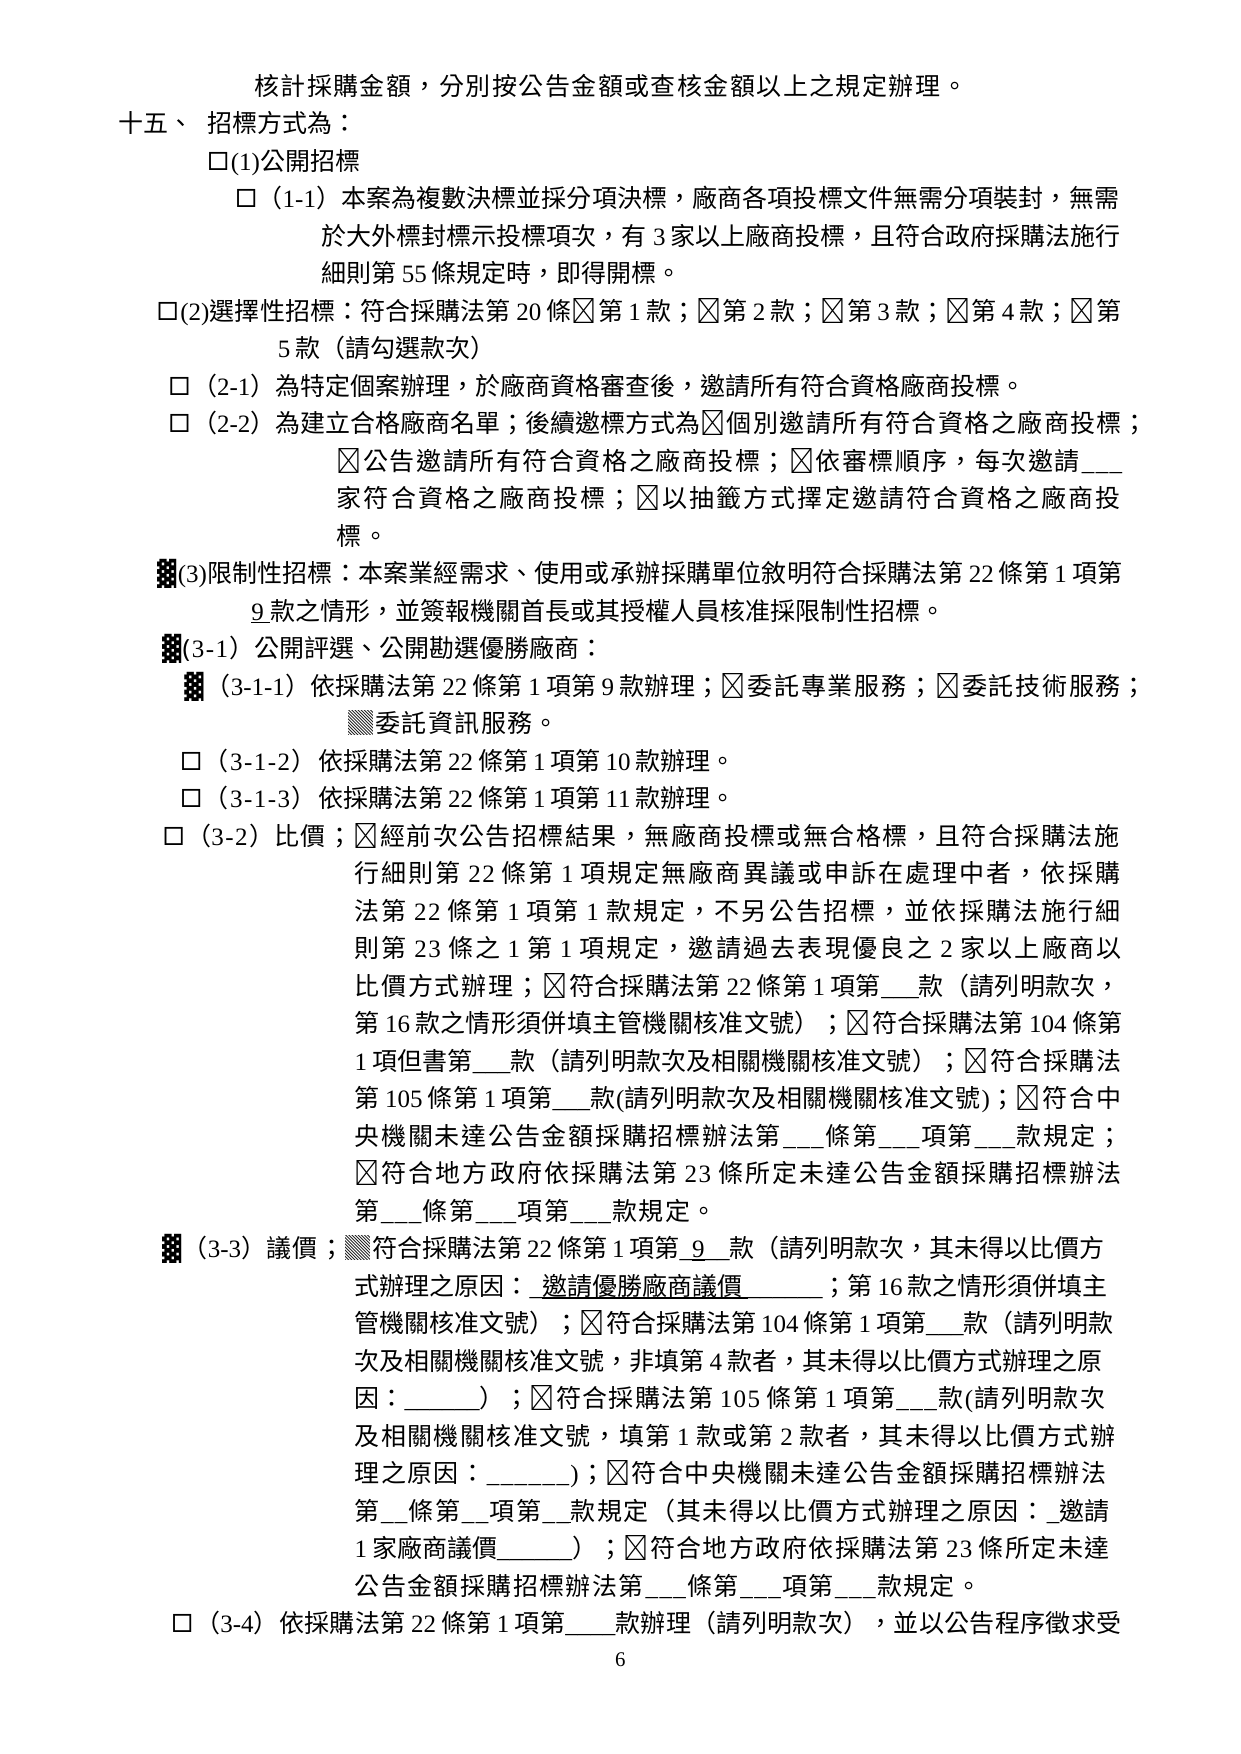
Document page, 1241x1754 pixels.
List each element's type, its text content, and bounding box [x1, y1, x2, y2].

text (1)公開招標 [207, 141, 1122, 178]
text (2)選擇性招標：符合採購法第20條第1款；第2款；第3款；第4款；第5款（請勾選款次） [118, 291, 1122, 366]
text （2-2）為建立合格廠商名單；後續邀標方式為個別邀請所有符合資格之廠商投標；公告邀請所有符合資格之廠商投標；依審標順序，每次邀請___家符合資格之廠商投標；以抽籤方式擇定邀請符合資格之廠商投標。 [118, 403, 1122, 553]
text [118, 66, 1122, 103]
text （2-1）為特定個案辦理，於廠商資格審查後，邀請所有符合資格廠商投標。 [118, 366, 1122, 403]
text （）依採購法第22條第1項第10款辦理。 [118, 741, 1122, 778]
text （1-1）本案為複數決標並採分項決標，廠商各項投標文件無需分項裝封，無需於大外標封標示投標項次，有3家以上廠商投標，且符合政府採購法施行細則第55條規定時，即得開標。 [235, 178, 1122, 291]
list 招標方式為： [118, 103, 1122, 141]
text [118, 1603, 1122, 1641]
text （3-2）比價；經前次公告招標結果，無廠商投標或無合格標，且符合採購法施行細則第22條第1項規定無廠商異議或申訴在處理中者，依採購法第22條第1項第1款規定，不另公告招標，並依採購法施行細則第23條之1第1項規定，邀請過去表現優良之2家以上廠商以比價方式辦理；符合採購法第22條第1項第___款（請列明款次，第16款之情形須併填主管機關核准文號）；符合採購法第104條第1項但書第___款（請列明款次及相關機關核准文號）；符合採購法第105條第1項第___款(請列明款次及相關機關核准文號)；符合中央機關未達公告金額採購招標辦法第___條第___項第___款規定；符合地方政府依採購法第23條所定未達公告金額採購招標辦法第___條第___項第___款規定。 [118, 816, 1122, 1228]
text （）依採購法第22條第1項第11款辦理。 [118, 778, 1122, 816]
text ▓(3-1）公開評選、公開勘選優勝廠商： [118, 628, 1122, 666]
text ▓（）依採購法第22條第1項第9款辦理；委託專業服務；委託技術服務；▓委託資訊服務。 [118, 666, 1122, 741]
text ▓(3)限制性招標：本案業經需求、使用或承辦採購單位敘明符合採購法第22條第1項第 9 款之情形，並簽報機關首長或其授權人員核准採限制性招標。 [118, 553, 1122, 628]
text ▓（3-3）議價；▓符合採購法第22條第1項第_9__款（請列明款次，其未得以比價方式辦理之原因：_邀請優勝廠商議價 ______；第16款之情形須併填主管機關核准文號）；符合採購法第104條第1項第___款（請列明款次及相關機關核准文號，非填第4款者，其未得以比價方式辦理之原因：______）；符合採購法第105條第1項第___款(請列明款次及相關機關核准文號，填第1款或第2款者，其未得以比價方式辦理之原因：______)；符合中央機關未達公告金額採購招標辦法第__條第__項第__款規定（其未得以比價方式辦理之原因：_邀請1家廠商議價______）；符合地方政府依採購法第23條所定未達公告金額採購招標辦法第___條第___項第___款規定。 [118, 1228, 1122, 1603]
